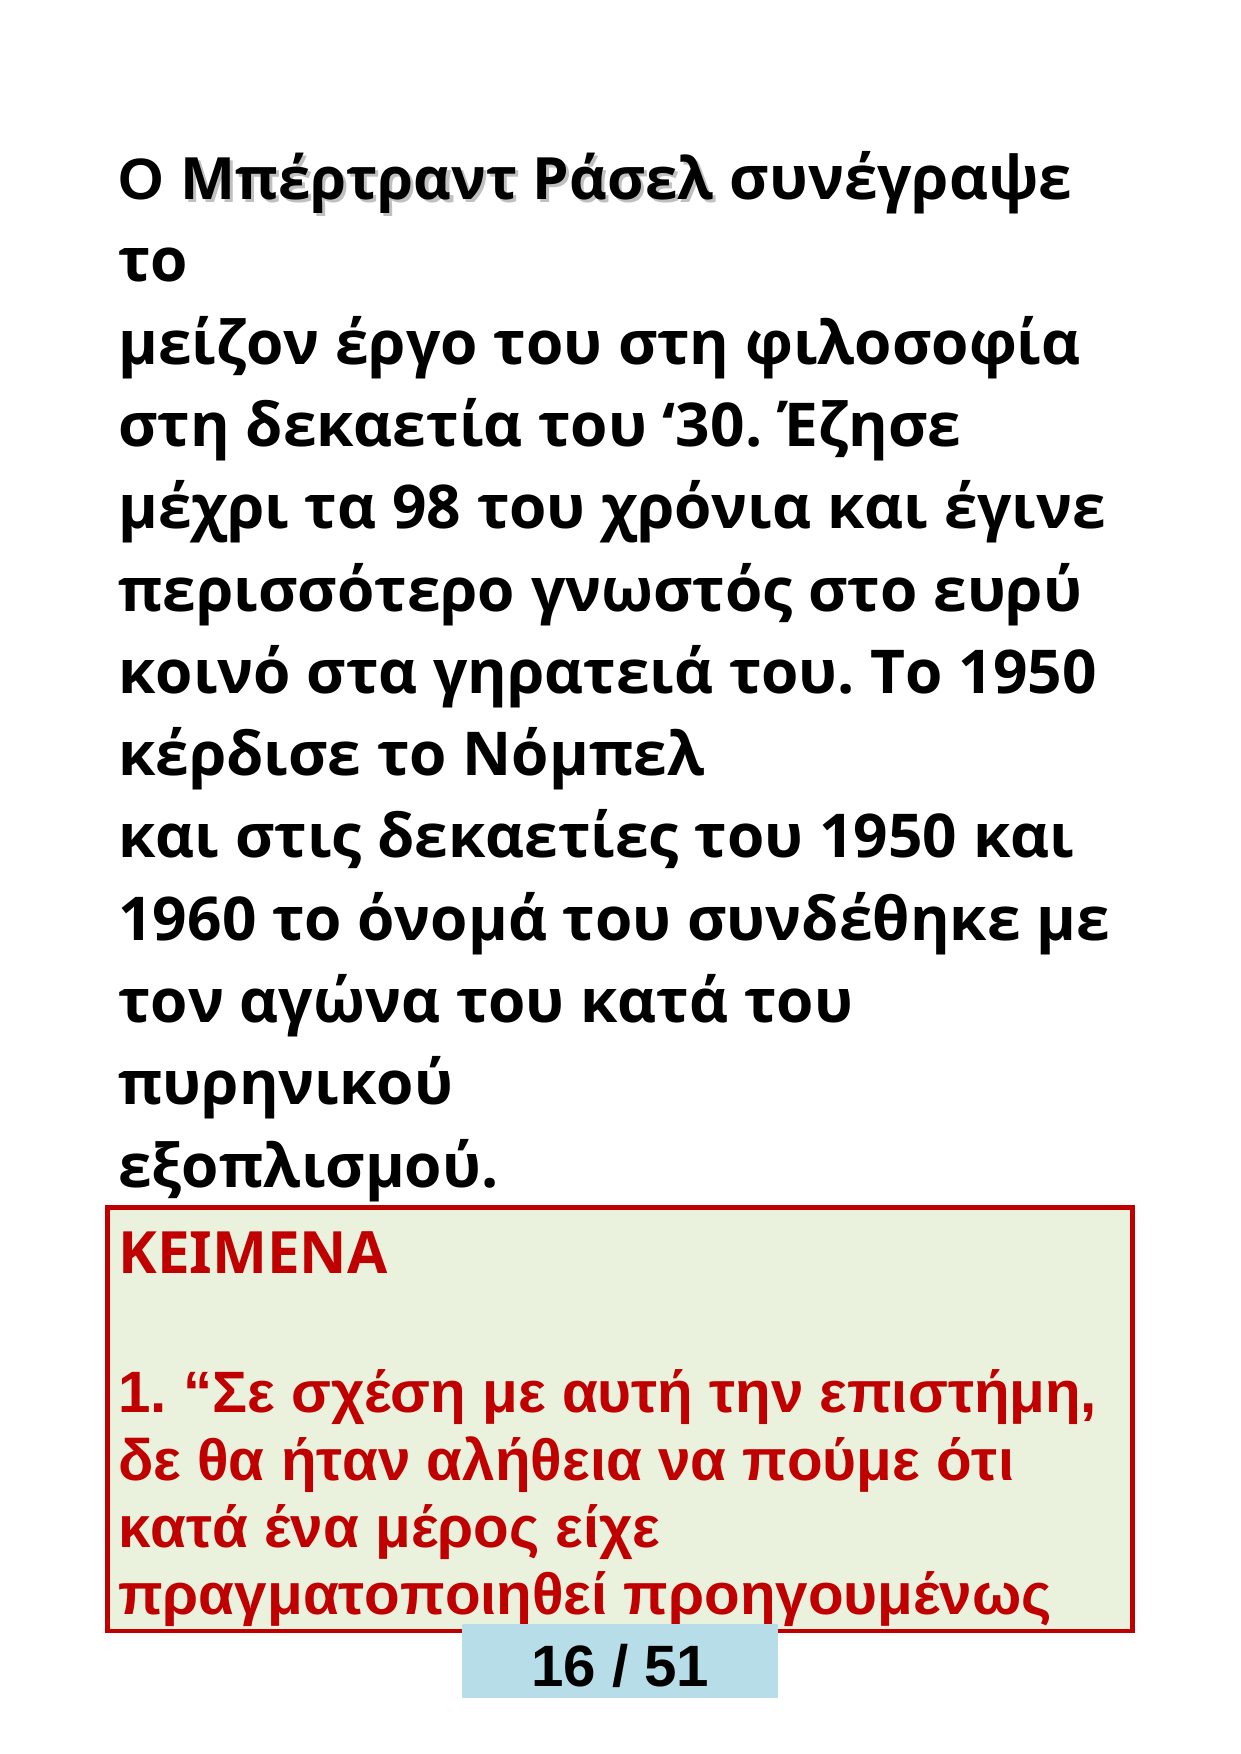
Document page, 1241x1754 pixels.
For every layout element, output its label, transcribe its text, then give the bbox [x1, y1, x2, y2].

text ΚΕΙΜΕΝΑ [110, 1210, 1130, 1284]
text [110, 1284, 1130, 1629]
text μείζον έργο του στη φιλοσοφία στη δεκαετία του ‘30. Έζησε μέχρι τα 98 του χρόνια και έγινε περισσότερο γνωστός στο ευρύ κοινό στα γηρατειά του. Το 1950 κέρδισε το Νόμπελ [118, 299, 1122, 793]
text και στις δεκαετίες του 1950 και 1960 το όνομά του συνδέθηκε με τον αγώνα του κατά του πυρηνικού [118, 793, 1122, 1122]
text Ο Μπέρτραντ Ράσελ συνέγραψε το [118, 135, 1122, 299]
text εξοπλισμού. [118, 1122, 1122, 1205]
